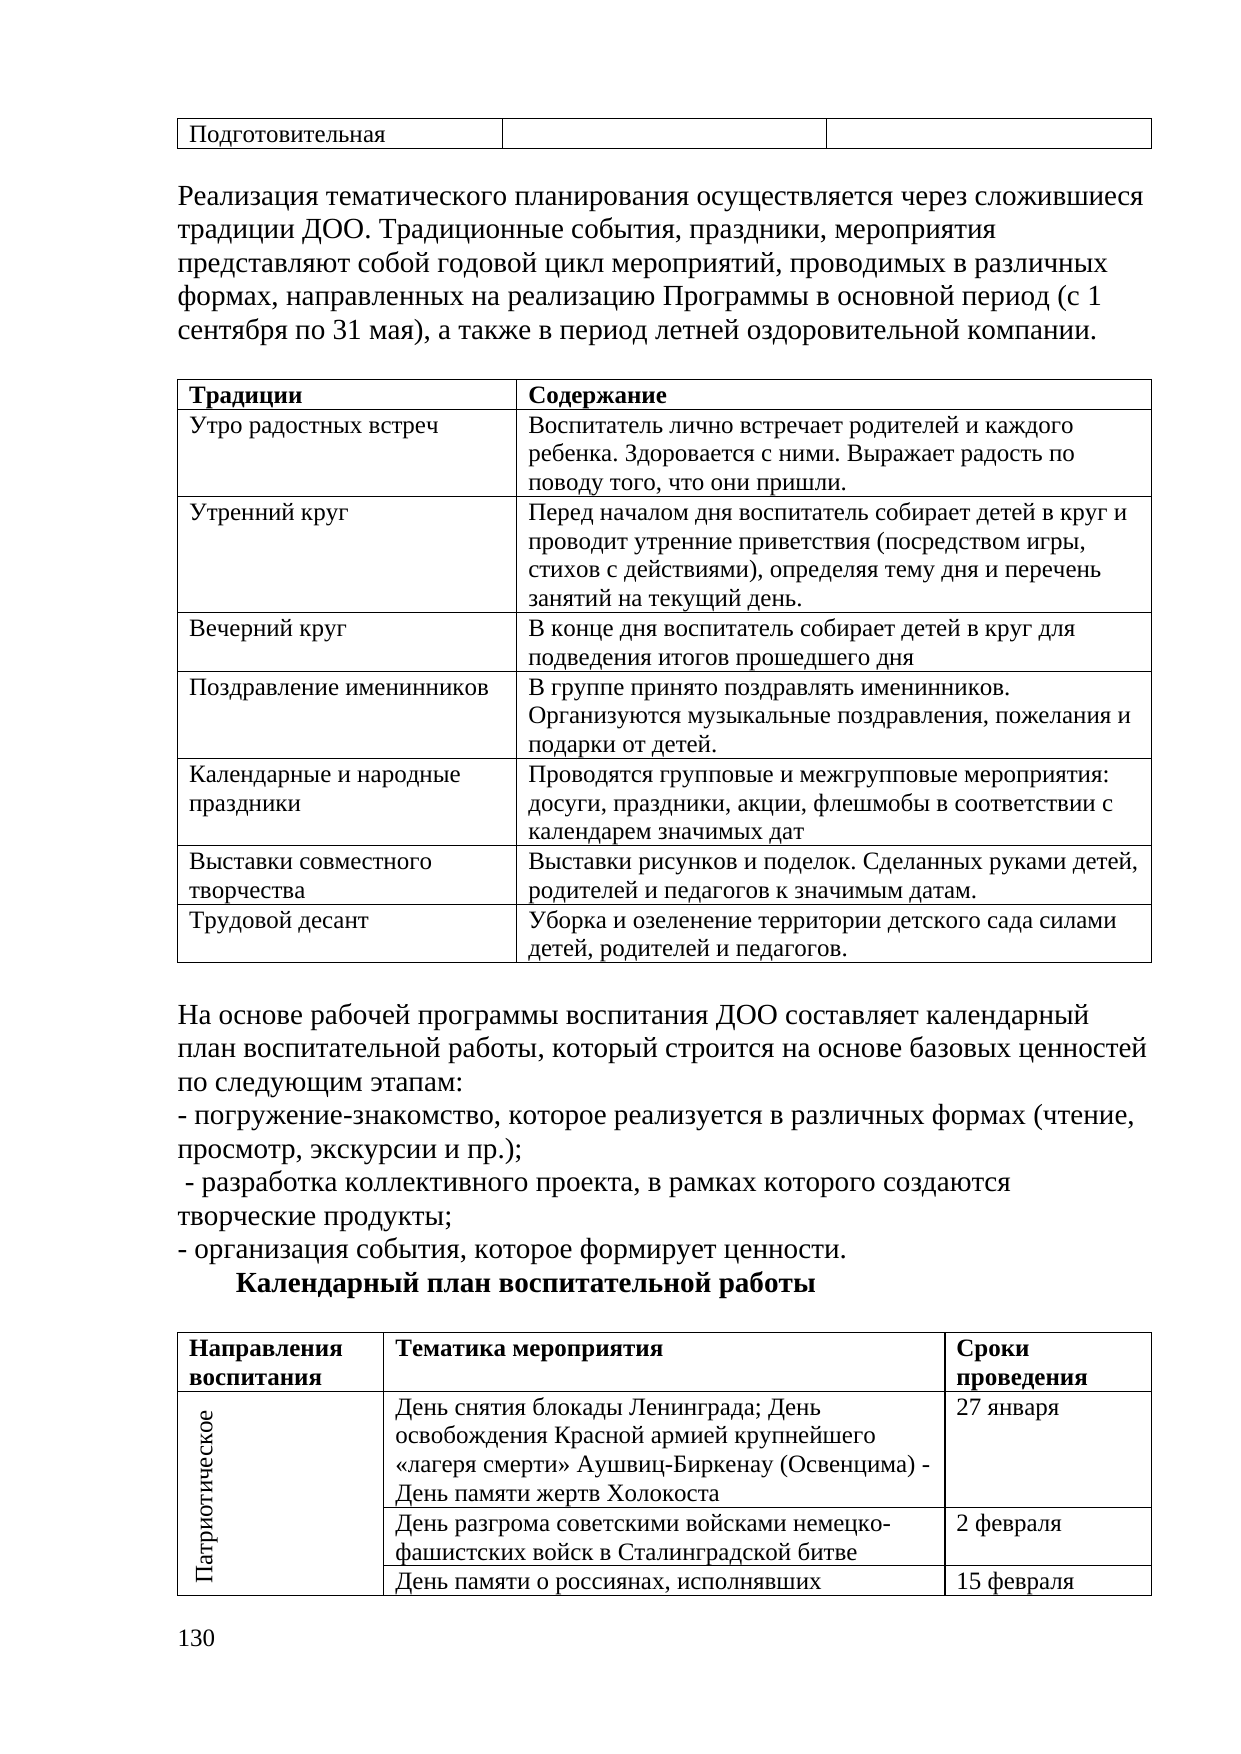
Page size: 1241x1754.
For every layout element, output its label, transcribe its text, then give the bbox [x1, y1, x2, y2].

table_cell Утренний круг [178, 497, 516, 612]
table_cell Патриотическое [178, 1392, 383, 1595]
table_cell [384, 1566, 944, 1595]
table_header Направления воспитания [178, 1333, 383, 1391]
text На основе рабочей программы воспитания ДОО составляет календарный план воспитательной работы, который строится на основе базовых ценностей по следующим этапам: [177, 997, 1152, 1097]
table_cell Утро радостных встреч [178, 410, 516, 496]
table_cell 27 января [946, 1392, 1151, 1507]
table_header Тематика мероприятия [384, 1333, 944, 1391]
table_cell 15 февраля [946, 1566, 1151, 1595]
table_header Сроки проведения [946, 1333, 1151, 1391]
table_cell Трудовой десант [178, 905, 516, 962]
text - разработка коллективного проекта, в рамках которого создаются творческие продукты; [177, 1164, 1152, 1232]
text Календарный план воспитательной работы [177, 1265, 1152, 1299]
table_cell Поздравление именинников [178, 672, 516, 758]
table_cell День снятия блокады Ленинграда; День освобождения Красной армией крупнейшего «лагеря смерти» Аушвиц-Биркенау (Освенцима) - День памяти жертв Холокоста [384, 1392, 944, 1507]
text - организация события, которое формирует ценности. [177, 1232, 1152, 1265]
table_cell Воспитатель лично встречает родителей и каждого ребенка. Здоровается с ними. Выражает радость по поводу того, что они пришли. [517, 410, 1151, 496]
table_header Традиции [178, 380, 516, 409]
table_cell Выставки рисунков и поделок. Сделанных руками детей, родителей и педагогов к значимым датам. [517, 846, 1151, 904]
table_cell День разгрома советскими войсками немецко-фашистских войск в Сталинградской битве [384, 1508, 944, 1565]
table_cell Проводятся групповые и межгрупповые мероприятия: досуги, праздники, акции, флешмобы в соответствии с календарем значимых дат [517, 759, 1151, 845]
text - погружение-знакомство, которое реализуется в различных формах (чтение, просмотр, экскурсии и пр.); [177, 1097, 1152, 1164]
table_cell В группе принято поздравлять именинников. Организуются музыкальные поздравления, пожелания и подарки от детей. [517, 672, 1151, 758]
table_header Содержание [517, 380, 1151, 409]
table_cell Вечерний круг [178, 613, 516, 671]
table_cell В конце дня воспитатель собирает детей в круг для подведения итогов прошедшего дня [517, 613, 1151, 671]
table_cell Подготовительная [178, 119, 502, 148]
table_cell Перед началом дня воспитатель собирает детей в круг и проводит утренние приветствия (посредством игры, стихов с действиями), определяя тему дня и перечень занятий на текущий день. [517, 497, 1151, 612]
text Реализация тематического планирования осуществляется через сложившиеся традиции ДОО. Традиционные события, праздники, мероприятия представляют собой годовой цикл мероприятий, проводимых в различных формах, направленных на реализацию Программы в основной период (с 1 сентября по 31 мая), а также в период летней оздоровительной компании. [177, 178, 1152, 345]
table_cell Выставки совместного творчества [178, 846, 516, 904]
table_cell Уборка и озеленение территории детского сада силами детей, родителей и педагогов. [517, 905, 1151, 962]
table_cell 2 февраля [946, 1508, 1151, 1565]
table_cell Календарные и народные праздники [178, 759, 516, 845]
